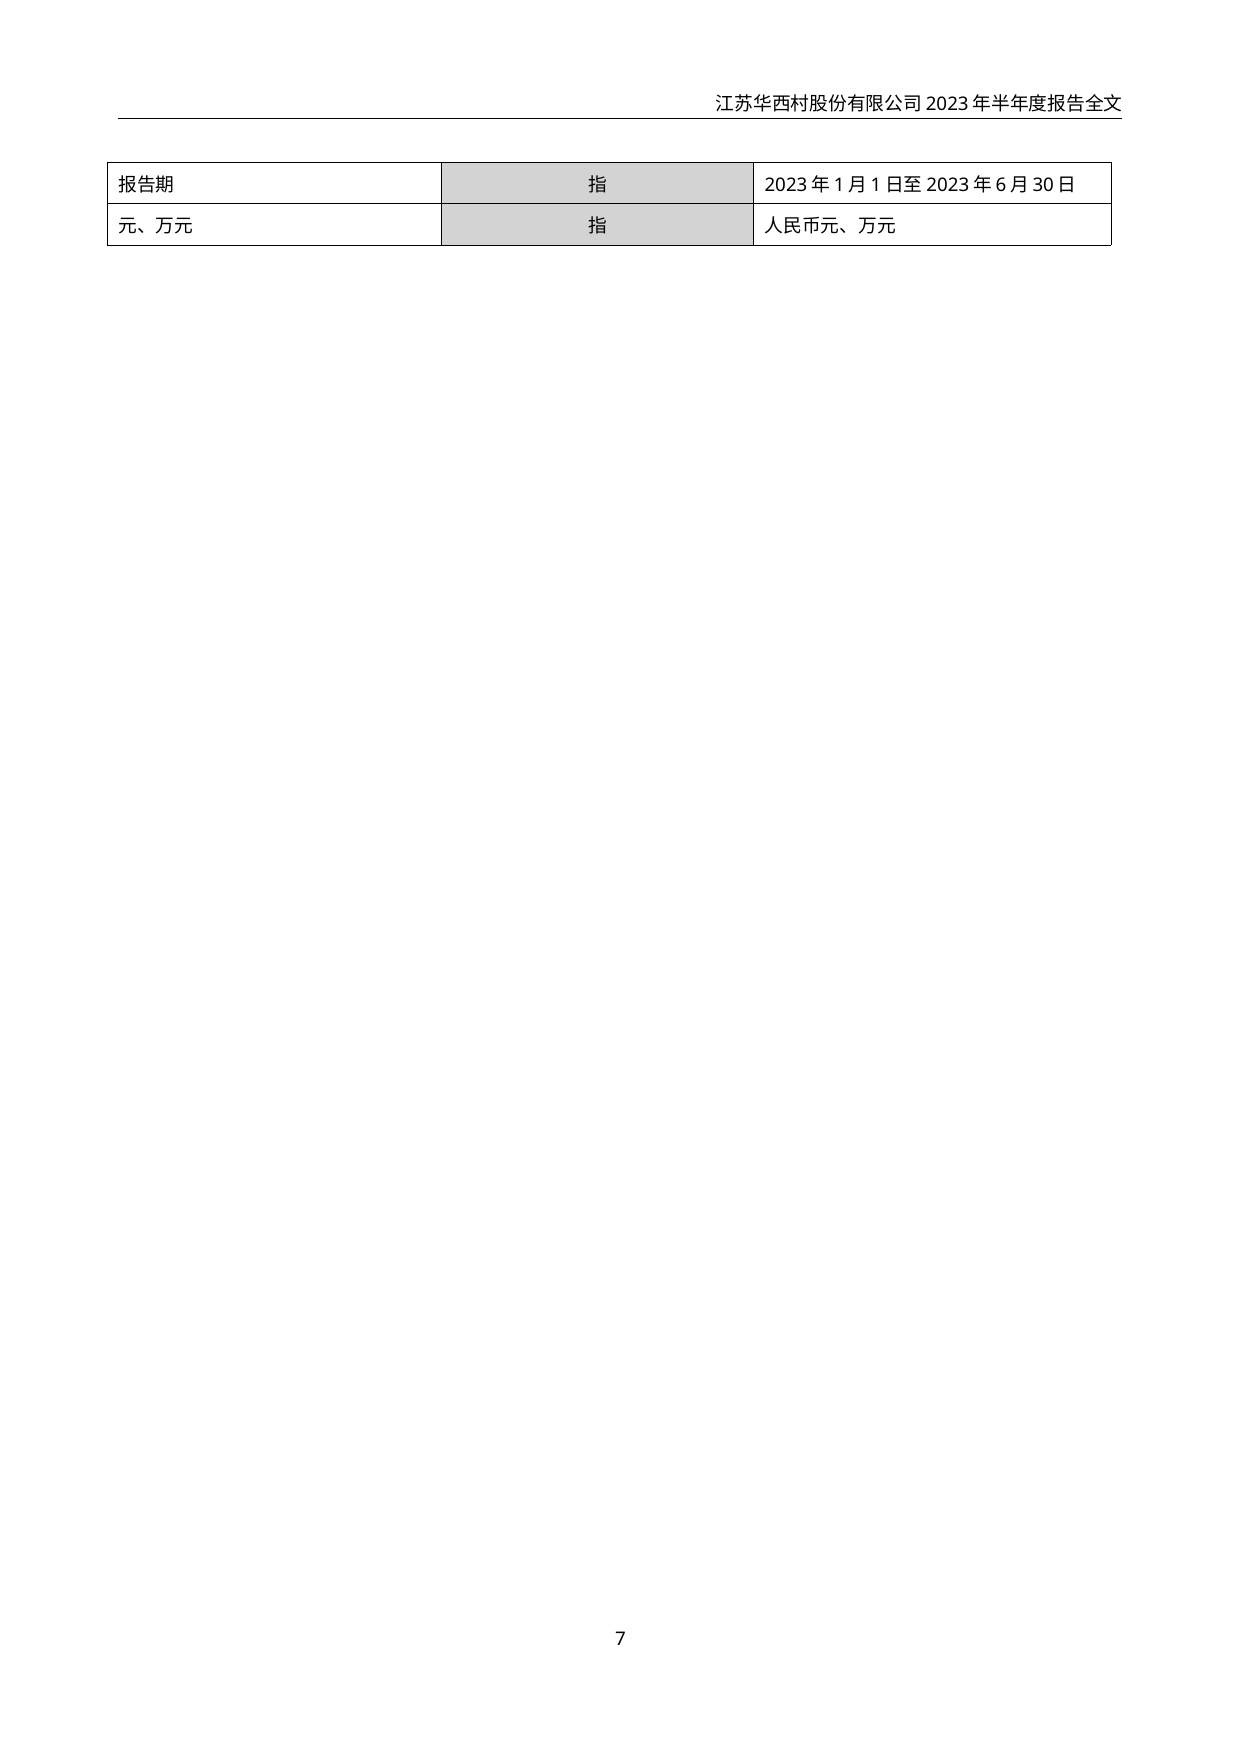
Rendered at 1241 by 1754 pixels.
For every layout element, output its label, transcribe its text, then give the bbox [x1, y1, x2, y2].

table_cell 人民币元、万元 [754, 204, 1111, 245]
table_cell 元、万元 [108, 204, 441, 245]
table_cell 指 [442, 204, 753, 245]
table_cell 报告期 [108, 163, 441, 203]
table_cell 2023年1月1日至2023年6月30日 [754, 163, 1111, 203]
table_cell 指 [442, 163, 753, 203]
